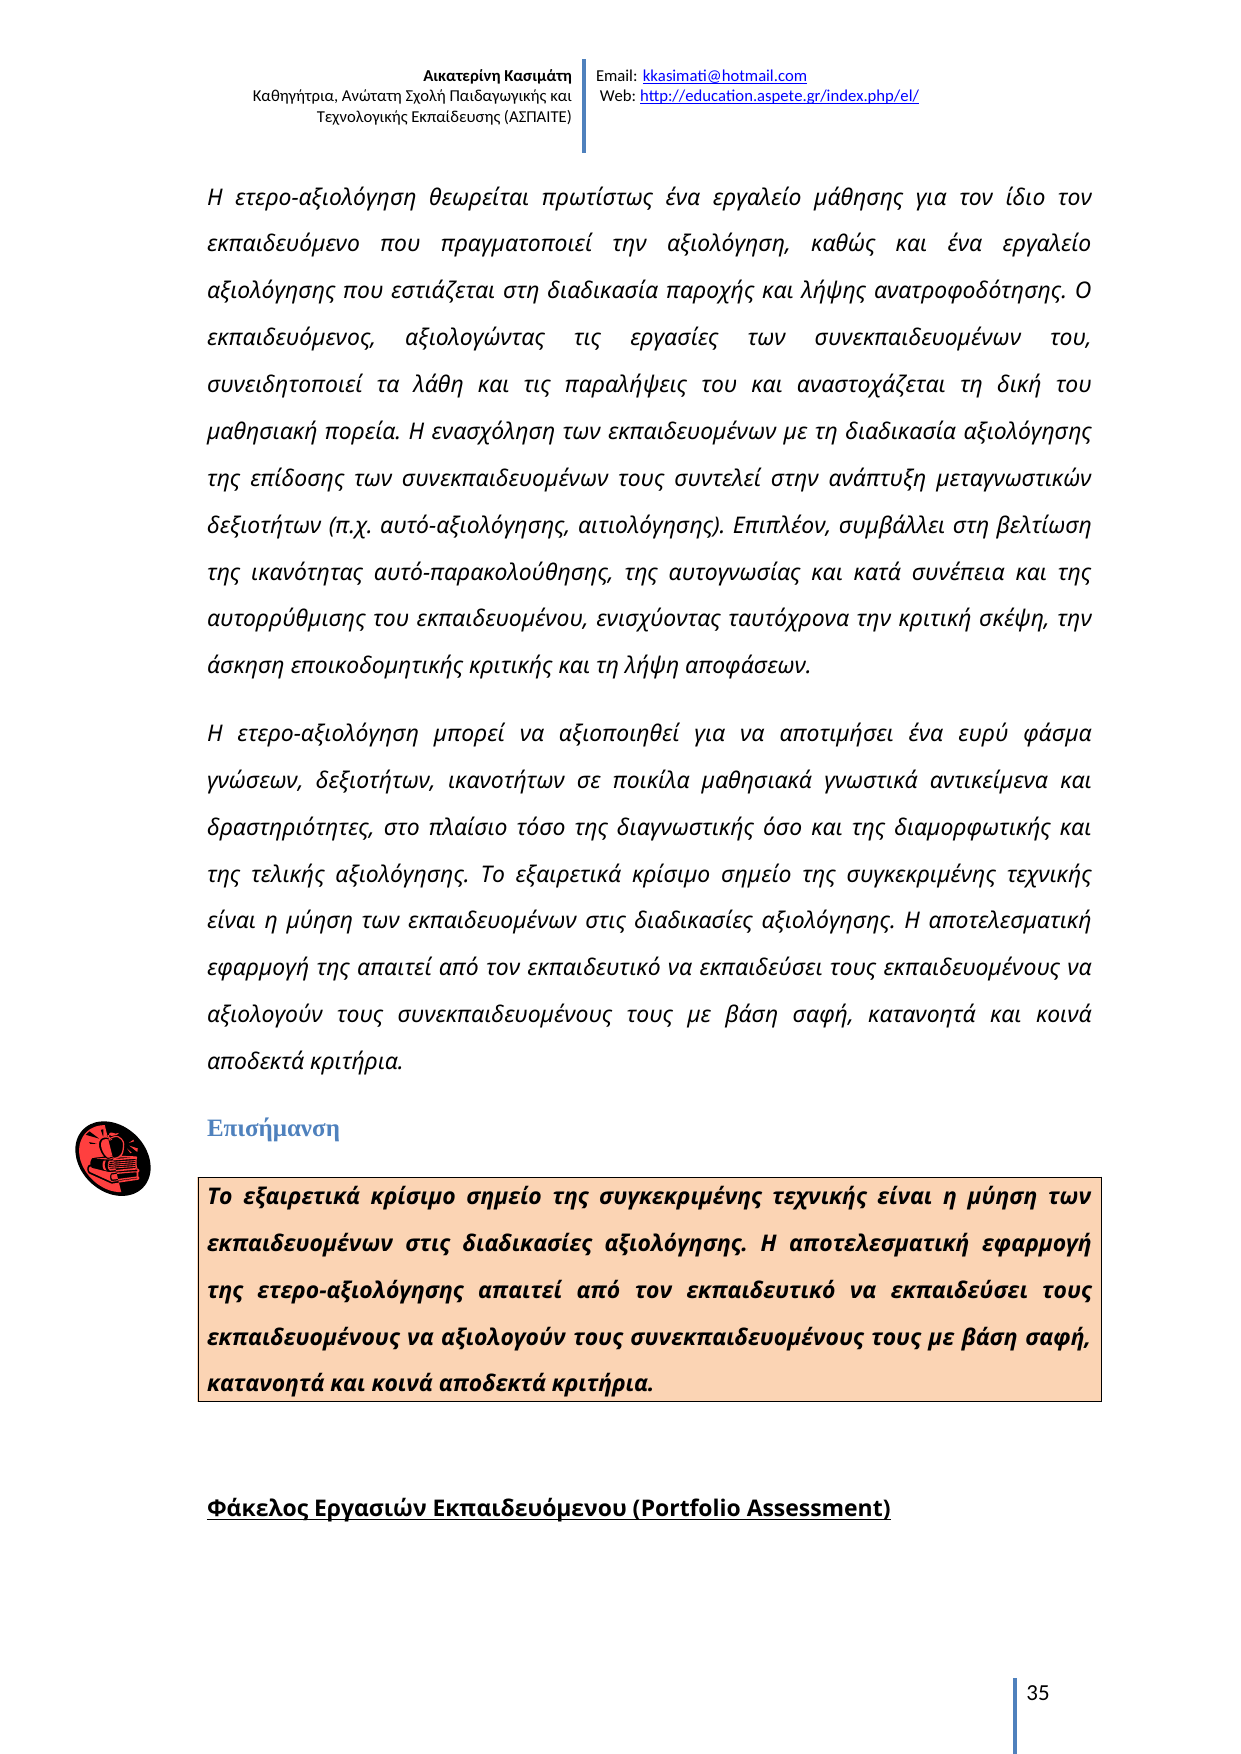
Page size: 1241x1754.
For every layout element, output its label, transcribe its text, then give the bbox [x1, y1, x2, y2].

text Το εξαιρετικά κρίσιμο σημείο της συγκεκριμένης τεχνικής είναι η μύηση των εκπαιδευομένων στις διαδικασίες αξιολόγησης. Η αποτελεσματική εφαρμογή της ετερο-αξιολόγησης απαιτεί από τον εκπαιδευτικό να εκπαιδεύσει τους εκπαιδευομένους να αξιολογούν τους συνεκπαιδευομένους τους με βάση σαφή, κατανοητά και κοινά αποδεκτά κριτήρια. [199, 1178, 1101, 1401]
text Η ετερο-αξιολόγηση μπορεί να αξιοποιηθεί για να αποτιμήσει ένα ευρύ φάσμα γνώσεων, δεξιοτήτων, ικανοτήτων σε ποικίλα μαθησιακά γνωστικά αντικείμενα και δραστηριότητες, στο πλαίσιο τόσο της διαγνωστικής όσο και της διαμορφωτικής και της τελικής αξιολόγησης. Το εξαιρετικά κρίσιμο σημείο της συγκεκριμένης τεχνικής είναι η μύηση των εκπαιδευομένων στις διαδικασίες αξιολόγησης. Η αποτελεσματική εφαρμογή της απαιτεί από τον εκπαιδευτικό να εκπαιδεύσει τους εκπαιδευομένους να αξιολογούν τους συνεκπαιδευομένους τους με βάση σαφή, κατανοητά και κοινά αποδεκτά κριτήρια. [207, 717, 1092, 1076]
text Επισήμανση [207, 1113, 1092, 1142]
text Η ετερο-αξιολόγηση θεωρείται πρωτίστως ένα εργαλείο μάθησης για τον ίδιο τον εκπαιδευόμενο που πραγματοποιεί την αξιολόγηση, καθώς και ένα εργαλείο αξιολόγησης που εστιάζεται στη διαδικασία παροχής και λήψης ανατροφοδότησης. Ο εκπαιδευόμενος, αξιολογώντας τις εργασίες των συνεκπαιδευομένων του, συνειδητοποιεί τα λάθη και τις παραλήψεις του και αναστοχάζεται τη δική του μαθησιακή πορεία. Η ενασχόληση των εκπαιδευομένων με τη διαδικασία αξιολόγησης της επίδοσης των συνεκπαιδευομένων τους συντελεί στην ανάπτυξη μεταγνωστικών δεξιοτήτων (π.χ. αυτό-αξιολόγησης, αιτιολόγησης). Επιπλέον, συμβάλλει στη βελτίωση της ικανότητας αυτό-παρακολούθησης, της αυτογνωσίας και κατά συνέπεια και της αυτορρύθμισης του εκπαιδευομένου, ενισχύοντας ταυτόχρονα την κριτική σκέψη, την άσκηση εποικοδομητικής κριτικής και τη λήψη αποφάσεων. [207, 181, 1092, 681]
text Φάκελος Εργασιών Εκπαιδευόμενου (Portfolio Assessment) [207, 1492, 1092, 1523]
